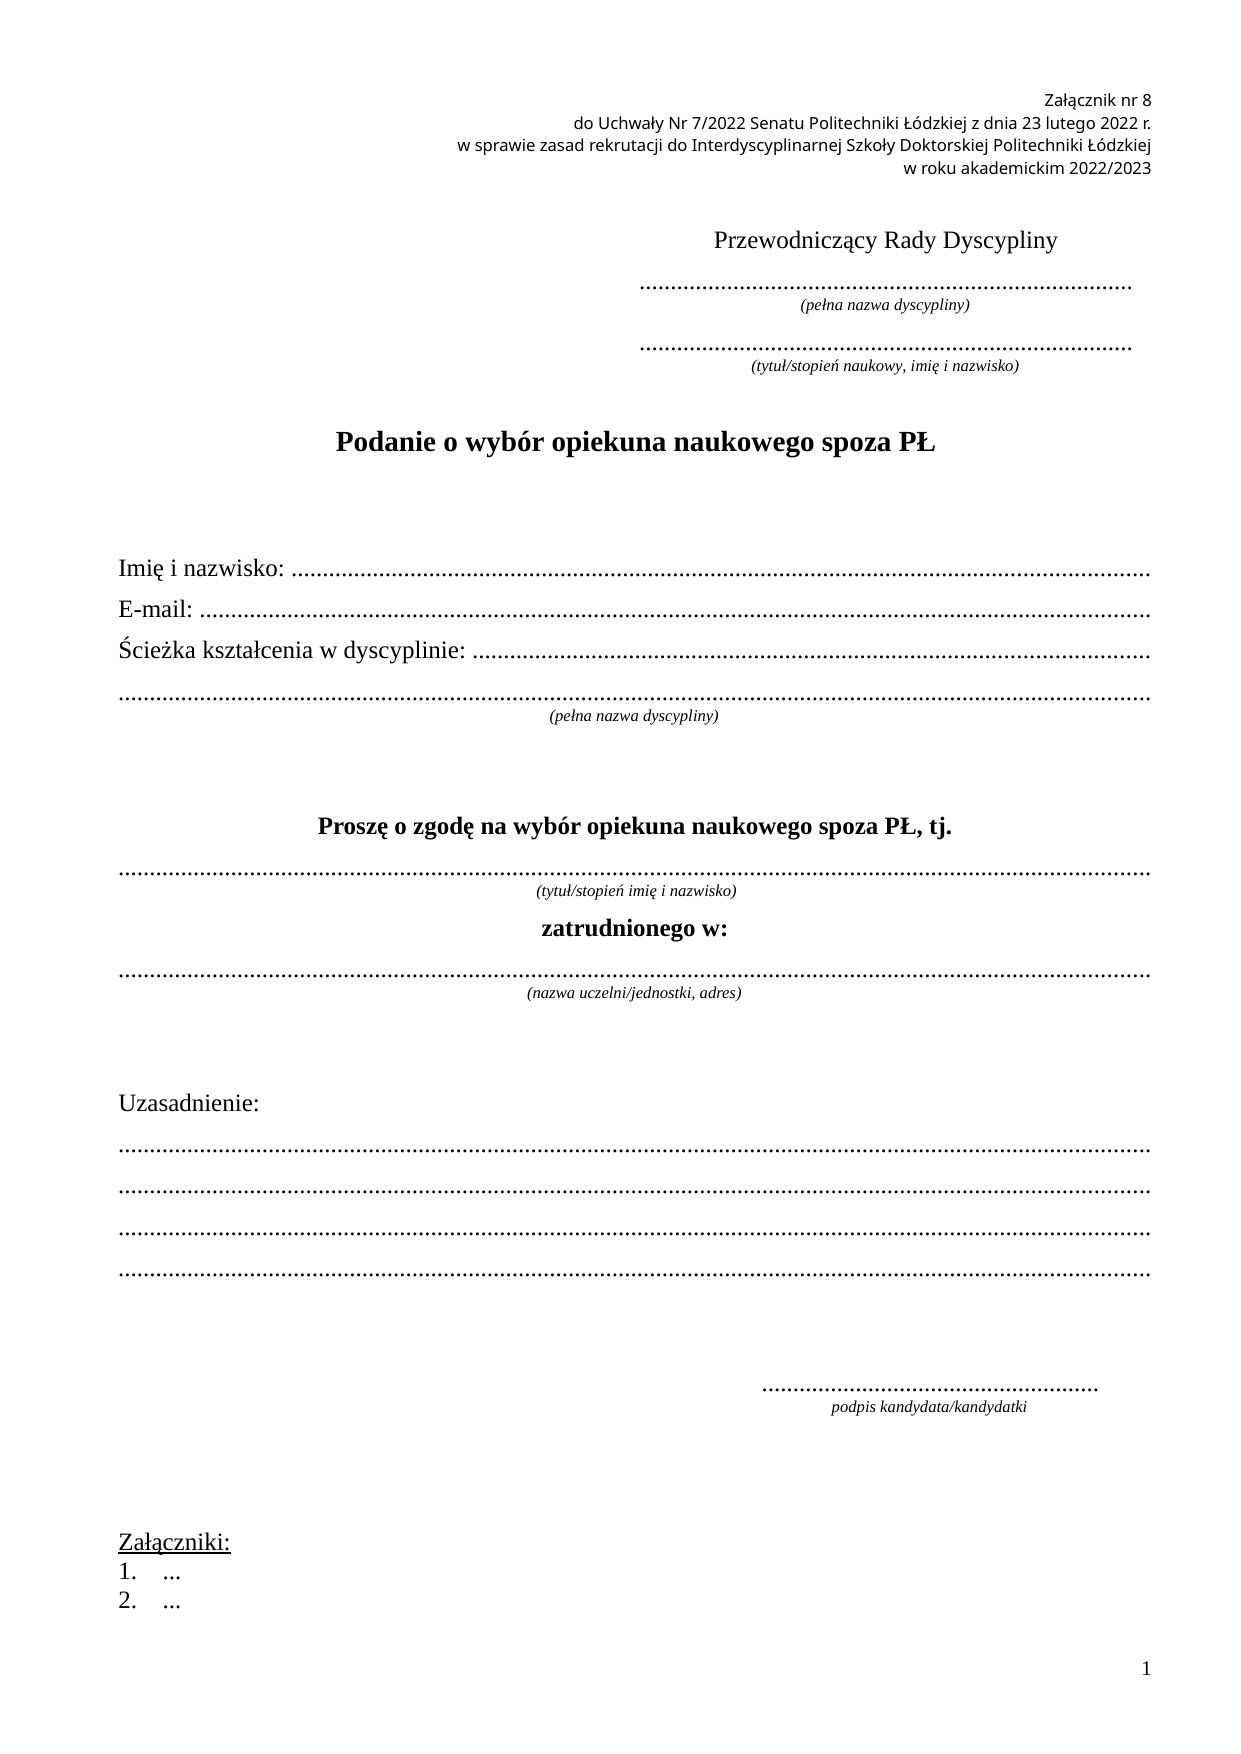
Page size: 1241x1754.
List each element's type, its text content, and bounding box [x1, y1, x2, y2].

text Załącznik nr 8 [118, 89, 1152, 111]
text w roku akademickim 2022/2023 [118, 157, 1152, 179]
text Podanie o wybór opiekuna naukowego spoza PŁ [118, 424, 1152, 458]
text (pełna nazwa dyscypliny) [118, 706, 1152, 725]
text 1. ... [118, 1556, 1152, 1585]
list (tytuł/stopień naukowy, imię i nazwisko) [620, 355, 1152, 374]
text (tytuł/stopień imię i nazwisko) [118, 881, 1152, 900]
text 2. ... [118, 1585, 1152, 1613]
text zatrudnionego w: [118, 913, 1152, 941]
text ............................................................................... [620, 327, 1152, 355]
text Ścieżka kształcenia w dyscyplinie: [118, 636, 1152, 664]
text ...................................................... [709, 1368, 1152, 1397]
text podpis kandydata/kandydatki [709, 1397, 1152, 1416]
list Przewodniczący Rady Dyscypliny [620, 225, 1152, 254]
list (pełna nazwa dyscypliny) [620, 295, 1152, 314]
text E-mail: [118, 594, 1152, 623]
text (nazwa uczelni/jednostki, adres) [118, 983, 1152, 1002]
text Proszę o zgodę na wybór opiekuna naukowego spoza PŁ, tj. [118, 811, 1152, 840]
text Uzasadnienie: [118, 1088, 1152, 1117]
text ............................................................................... [620, 266, 1152, 295]
text do Uchwały Nr 7/2022 Senatu Politechniki Łódzkiej z dnia 23 lutego 2022 r. [118, 111, 1152, 134]
text Imię i nazwisko: [118, 553, 1152, 582]
text Załączniki: [118, 1527, 1152, 1556]
text w sprawie zasad rekrutacji do Interdyscyplinarnej Szkoły Doktorskiej Politechniki Łódzkiej [118, 134, 1152, 157]
